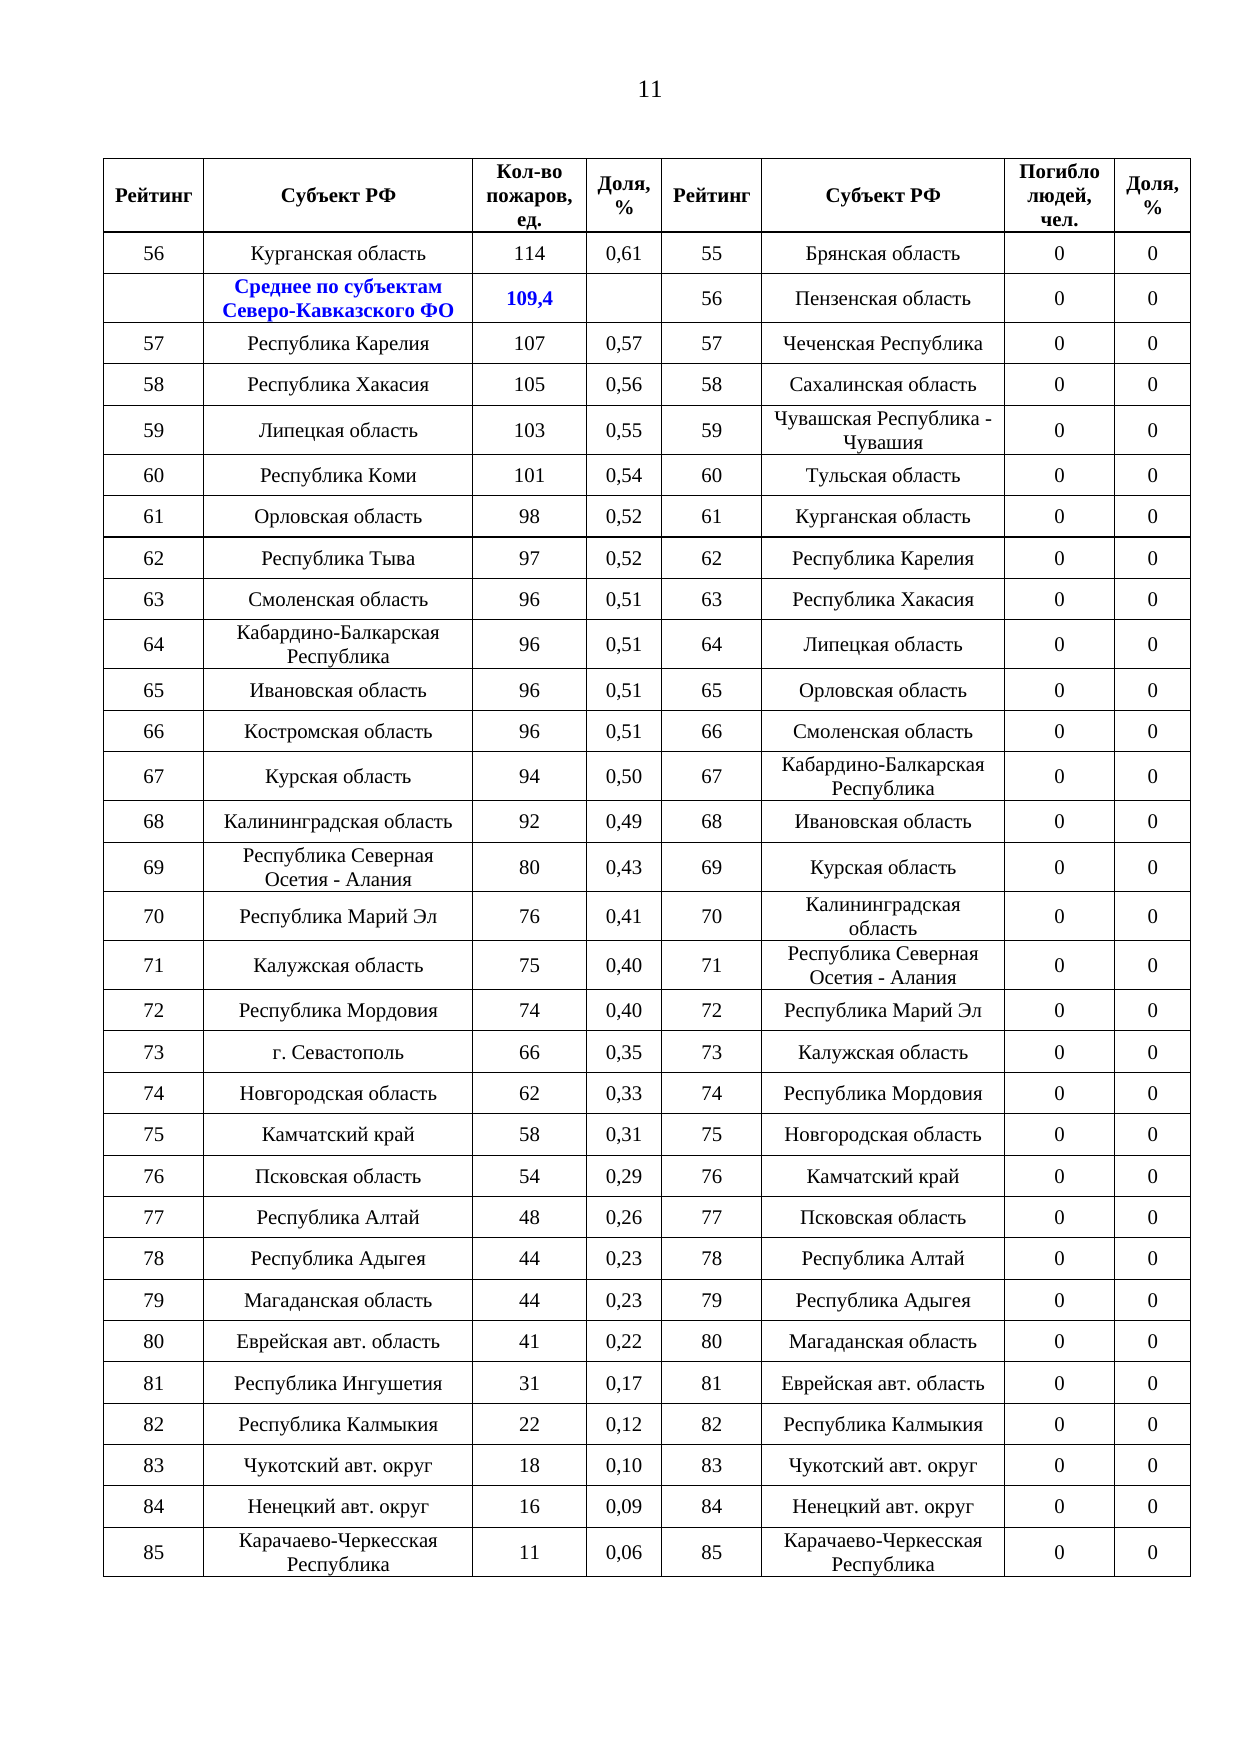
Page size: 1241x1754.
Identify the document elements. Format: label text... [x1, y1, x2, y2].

table_cell Калужская область [762, 1031, 1004, 1072]
table_cell Липецкая область [762, 620, 1004, 668]
table_cell 0 [1005, 406, 1114, 454]
table_cell 0 [1115, 233, 1190, 273]
table_cell Республика Адыгея [204, 1238, 472, 1278]
table_cell 0 [1005, 711, 1114, 751]
table_cell 0 [1005, 274, 1114, 322]
table_cell 0 [1005, 538, 1114, 578]
table_cell 59 [662, 406, 761, 454]
table_cell 0 [1005, 323, 1114, 363]
table_cell 82 [662, 1404, 761, 1444]
table_cell 0,51 [587, 620, 661, 668]
table_cell 31 [473, 1362, 586, 1403]
table_cell 80 [104, 1321, 203, 1361]
table_cell Курганская область [762, 496, 1004, 536]
table_cell Калининградская область [762, 892, 1004, 940]
table_cell 98 [473, 496, 586, 536]
table_cell Еврейская авт. область [204, 1321, 472, 1361]
table_cell 18 [473, 1445, 586, 1485]
table_cell Курская область [762, 843, 1004, 891]
table_cell 81 [662, 1362, 761, 1403]
table_cell Республика Карелия [204, 323, 472, 363]
table_cell Чукотский авт. округ [204, 1445, 472, 1485]
table_cell 107 [473, 323, 586, 363]
table_cell 0,35 [587, 1031, 661, 1072]
table_cell 80 [662, 1321, 761, 1361]
table_cell 0 [1115, 1362, 1190, 1403]
table_cell Костромская область [204, 711, 472, 751]
table_cell 56 [104, 233, 203, 273]
table_cell 0,49 [587, 801, 661, 842]
table_cell 0,51 [587, 711, 661, 751]
table_cell 68 [104, 801, 203, 842]
table_cell 64 [662, 620, 761, 668]
table_cell 76 [473, 892, 586, 940]
table_cell 76 [104, 1156, 203, 1196]
table_cell 79 [662, 1280, 761, 1320]
table_cell 0,52 [587, 496, 661, 536]
table_cell 0 [1115, 941, 1190, 989]
table_cell 61 [104, 496, 203, 536]
table_cell 0 [1115, 1528, 1190, 1576]
table_cell 0 [1005, 1321, 1114, 1361]
table_cell Республика Хакасия [762, 579, 1004, 619]
table_cell Псковская область [204, 1156, 472, 1196]
table_cell Камчатский край [762, 1156, 1004, 1196]
table_cell 109,4 [473, 274, 586, 322]
table_cell 0 [1005, 1445, 1114, 1485]
table_cell 0 [1115, 1031, 1190, 1072]
table_cell 80 [473, 843, 586, 891]
table_cell 0 [1005, 1156, 1114, 1196]
table_cell г. Севастополь [204, 1031, 472, 1072]
table_cell 0 [1115, 496, 1190, 536]
table_cell 44 [473, 1238, 586, 1278]
table_cell 0 [1115, 406, 1190, 454]
table_cell Калининградская область [204, 801, 472, 842]
table_cell 101 [473, 455, 586, 495]
table_cell 0,51 [587, 669, 661, 710]
table_cell 61 [662, 496, 761, 536]
table_cell Смоленская область [762, 711, 1004, 751]
table_cell Республика Калмыкия [762, 1404, 1004, 1444]
table_cell 55 [662, 233, 761, 273]
table_cell Ненецкий авт. округ [762, 1486, 1004, 1527]
table_cell 77 [662, 1197, 761, 1237]
table_cell 105 [473, 364, 586, 404]
table_cell 0,50 [587, 752, 661, 800]
table_cell 71 [104, 941, 203, 989]
table_cell 72 [104, 990, 203, 1030]
table_cell Липецкая область [204, 406, 472, 454]
table_cell Орловская область [762, 669, 1004, 710]
table_cell Новгородская область [762, 1114, 1004, 1154]
table_cell Чувашская Республика - Чувашия [762, 406, 1004, 454]
table_cell 0 [1115, 1114, 1190, 1154]
table_cell 0 [1115, 455, 1190, 495]
table_header Доля, % [587, 159, 661, 231]
table_cell 0 [1005, 620, 1114, 668]
table_cell 0 [1005, 752, 1114, 800]
table_cell 22 [473, 1404, 586, 1444]
table_cell 0 [1005, 1404, 1114, 1444]
table_cell 0 [1005, 496, 1114, 536]
table_cell 75 [662, 1114, 761, 1154]
table_cell 78 [662, 1238, 761, 1278]
table_cell 58 [473, 1114, 586, 1154]
table_cell 96 [473, 711, 586, 751]
table_cell 0 [1115, 1486, 1190, 1527]
table_cell Республика Коми [204, 455, 472, 495]
table_cell 0 [1115, 274, 1190, 322]
table_cell 81 [104, 1362, 203, 1403]
table_cell 0 [1115, 801, 1190, 842]
table_cell 72 [662, 990, 761, 1030]
table_cell 74 [662, 1073, 761, 1113]
table_cell 0,09 [587, 1486, 661, 1527]
table_cell 0 [1115, 364, 1190, 404]
table_cell 0 [1005, 1031, 1114, 1072]
table_cell Чукотский авт. округ [762, 1445, 1004, 1485]
table_cell 0,33 [587, 1073, 661, 1113]
table_cell 0,06 [587, 1528, 661, 1576]
table_cell Кабардино-Балкарская Республика [204, 620, 472, 668]
table_cell 58 [662, 364, 761, 404]
table_cell Курская область [204, 752, 472, 800]
table_cell 0 [1005, 455, 1114, 495]
table_cell Сахалинская область [762, 364, 1004, 404]
table_cell 94 [473, 752, 586, 800]
table_cell Республика Северная Осетия - Алания [204, 843, 472, 891]
table_cell [587, 274, 661, 322]
table_cell 0 [1115, 843, 1190, 891]
table_cell Курганская область [204, 233, 472, 273]
table_cell 0 [1005, 1073, 1114, 1113]
table_cell 62 [473, 1073, 586, 1113]
table_cell Республика Алтай [204, 1197, 472, 1237]
table_header Рейтинг [662, 159, 761, 231]
table_cell 60 [104, 455, 203, 495]
table_cell 0,57 [587, 323, 661, 363]
table_cell 114 [473, 233, 586, 273]
table_cell Республика Тыва [204, 538, 472, 578]
table_cell Псковская область [762, 1197, 1004, 1237]
table_cell 0 [1115, 1321, 1190, 1361]
table_cell 64 [104, 620, 203, 668]
table_cell 0 [1115, 892, 1190, 940]
table_cell 83 [104, 1445, 203, 1485]
table_cell 0 [1005, 669, 1114, 710]
table_cell [104, 274, 203, 322]
table_cell 0,12 [587, 1404, 661, 1444]
table_cell 0 [1005, 1280, 1114, 1320]
table_cell 58 [104, 364, 203, 404]
table_cell 41 [473, 1321, 586, 1361]
table_cell Орловская область [204, 496, 472, 536]
table_cell 54 [473, 1156, 586, 1196]
table_header Субъект РФ [762, 159, 1004, 231]
table_cell 0,43 [587, 843, 661, 891]
table_cell 78 [104, 1238, 203, 1278]
table_cell 0,55 [587, 406, 661, 454]
table_cell 0 [1005, 1238, 1114, 1278]
table_cell Брянская область [762, 233, 1004, 273]
table_cell 60 [662, 455, 761, 495]
table_cell 48 [473, 1197, 586, 1237]
table_cell Республика Ингушетия [204, 1362, 472, 1403]
table_cell Пензенская область [762, 274, 1004, 322]
table_cell 85 [104, 1528, 203, 1576]
table_cell Калужская область [204, 941, 472, 989]
table_cell 0 [1005, 843, 1114, 891]
table_cell Чеченская Республика [762, 323, 1004, 363]
table_cell Камчатский край [204, 1114, 472, 1154]
table_cell 67 [662, 752, 761, 800]
table_cell Республика Северная Осетия - Алания [762, 941, 1004, 989]
table_cell 0 [1005, 1197, 1114, 1237]
table_cell 62 [104, 538, 203, 578]
table_cell 0,31 [587, 1114, 661, 1154]
table_cell 0,26 [587, 1197, 661, 1237]
table_cell Республика Адыгея [762, 1280, 1004, 1320]
table_cell 0 [1005, 892, 1114, 940]
table_cell 0 [1005, 1486, 1114, 1527]
table_cell 0,40 [587, 990, 661, 1030]
table_cell 74 [473, 990, 586, 1030]
table_cell 65 [662, 669, 761, 710]
table_cell 0 [1005, 1362, 1114, 1403]
table_cell 0 [1005, 233, 1114, 273]
table_cell 103 [473, 406, 586, 454]
table_cell 0 [1115, 1445, 1190, 1485]
table_cell 0,54 [587, 455, 661, 495]
table_cell 0 [1005, 990, 1114, 1030]
table_cell 0,10 [587, 1445, 661, 1485]
table_cell 66 [104, 711, 203, 751]
table_cell 0,22 [587, 1321, 661, 1361]
table_cell Республика Хакасия [204, 364, 472, 404]
table_cell 83 [662, 1445, 761, 1485]
table_cell 85 [662, 1528, 761, 1576]
table_cell 69 [104, 843, 203, 891]
table_cell 97 [473, 538, 586, 578]
table_cell 75 [473, 941, 586, 989]
table_cell 0 [1115, 579, 1190, 619]
table_cell 0,23 [587, 1238, 661, 1278]
table_cell 0 [1005, 941, 1114, 989]
table_cell 0,17 [587, 1362, 661, 1403]
table_cell 0 [1115, 669, 1190, 710]
table_cell 0 [1115, 1156, 1190, 1196]
table_cell 63 [104, 579, 203, 619]
table_cell 0,61 [587, 233, 661, 273]
table_header Доля, % [1115, 159, 1190, 231]
table_cell Тульская область [762, 455, 1004, 495]
table_cell 92 [473, 801, 586, 842]
table_cell 62 [662, 538, 761, 578]
table_cell 0 [1115, 752, 1190, 800]
table_cell Республика Марий Эл [204, 892, 472, 940]
table_cell Магаданская область [204, 1280, 472, 1320]
table_cell 70 [104, 892, 203, 940]
table_cell 76 [662, 1156, 761, 1196]
table_cell 0,23 [587, 1280, 661, 1320]
table_cell Республика Калмыкия [204, 1404, 472, 1444]
table_cell 0 [1115, 711, 1190, 751]
table_cell 0 [1115, 1197, 1190, 1237]
table_cell 0 [1005, 364, 1114, 404]
table_cell 0 [1005, 579, 1114, 619]
table_cell 16 [473, 1486, 586, 1527]
table_cell 84 [662, 1486, 761, 1527]
table_cell 0 [1005, 801, 1114, 842]
table_cell Республика Карелия [762, 538, 1004, 578]
table_cell 75 [104, 1114, 203, 1154]
table_cell 0 [1115, 323, 1190, 363]
table_cell 0,56 [587, 364, 661, 404]
table_cell 96 [473, 669, 586, 710]
table_cell 68 [662, 801, 761, 842]
table_cell 77 [104, 1197, 203, 1237]
table_cell 66 [473, 1031, 586, 1072]
table_cell 0 [1115, 538, 1190, 578]
table_cell 0,29 [587, 1156, 661, 1196]
table_cell 96 [473, 620, 586, 668]
table_cell 73 [662, 1031, 761, 1072]
table_cell Карачаево-Черкесская Республика [762, 1528, 1004, 1576]
table_cell Ненецкий авт. округ [204, 1486, 472, 1527]
table_cell 0 [1115, 1280, 1190, 1320]
table_cell Республика Мордовия [204, 990, 472, 1030]
table_cell Новгородская область [204, 1073, 472, 1113]
table_cell 82 [104, 1404, 203, 1444]
table_cell 44 [473, 1280, 586, 1320]
table_cell 71 [662, 941, 761, 989]
table_cell 69 [662, 843, 761, 891]
table_header Субъект РФ [204, 159, 472, 231]
table_cell 0 [1005, 1114, 1114, 1154]
table_cell Еврейская авт. область [762, 1362, 1004, 1403]
table_header Рейтинг [104, 159, 203, 231]
table_cell 56 [662, 274, 761, 322]
table_cell 74 [104, 1073, 203, 1113]
table_cell Карачаево-Черкесская Республика [204, 1528, 472, 1576]
table_cell 66 [662, 711, 761, 751]
table_cell 84 [104, 1486, 203, 1527]
table_cell 0,51 [587, 579, 661, 619]
table_cell Республика Алтай [762, 1238, 1004, 1278]
table_cell 0,41 [587, 892, 661, 940]
table_header Кол-во пожаров, ед. [473, 159, 586, 231]
table_cell 59 [104, 406, 203, 454]
table_cell Ивановская область [762, 801, 1004, 842]
table_cell Ивановская область [204, 669, 472, 710]
table_cell 79 [104, 1280, 203, 1320]
table_cell 0,40 [587, 941, 661, 989]
table_cell Среднее по субъектам Северо-Кавказского ФО [204, 274, 472, 322]
table_cell 0 [1115, 1404, 1190, 1444]
table_cell 0 [1115, 620, 1190, 668]
table_header Погибло людей, чел. [1005, 159, 1114, 231]
table_cell Кабардино-Балкарская Республика [762, 752, 1004, 800]
table_cell 57 [662, 323, 761, 363]
table_cell 70 [662, 892, 761, 940]
table_cell 0 [1115, 1073, 1190, 1113]
table_cell 0,52 [587, 538, 661, 578]
table_cell 0 [1005, 1528, 1114, 1576]
table_cell Республика Мордовия [762, 1073, 1004, 1113]
table_cell 67 [104, 752, 203, 800]
table_cell 0 [1115, 1238, 1190, 1278]
table_cell Магаданская область [762, 1321, 1004, 1361]
table_cell 65 [104, 669, 203, 710]
table_cell 63 [662, 579, 761, 619]
table_cell 73 [104, 1031, 203, 1072]
table_cell 57 [104, 323, 203, 363]
table_cell Смоленская область [204, 579, 472, 619]
table_cell 11 [473, 1528, 586, 1576]
table_cell 0 [1115, 990, 1190, 1030]
table_cell Республика Марий Эл [762, 990, 1004, 1030]
table_cell 96 [473, 579, 586, 619]
